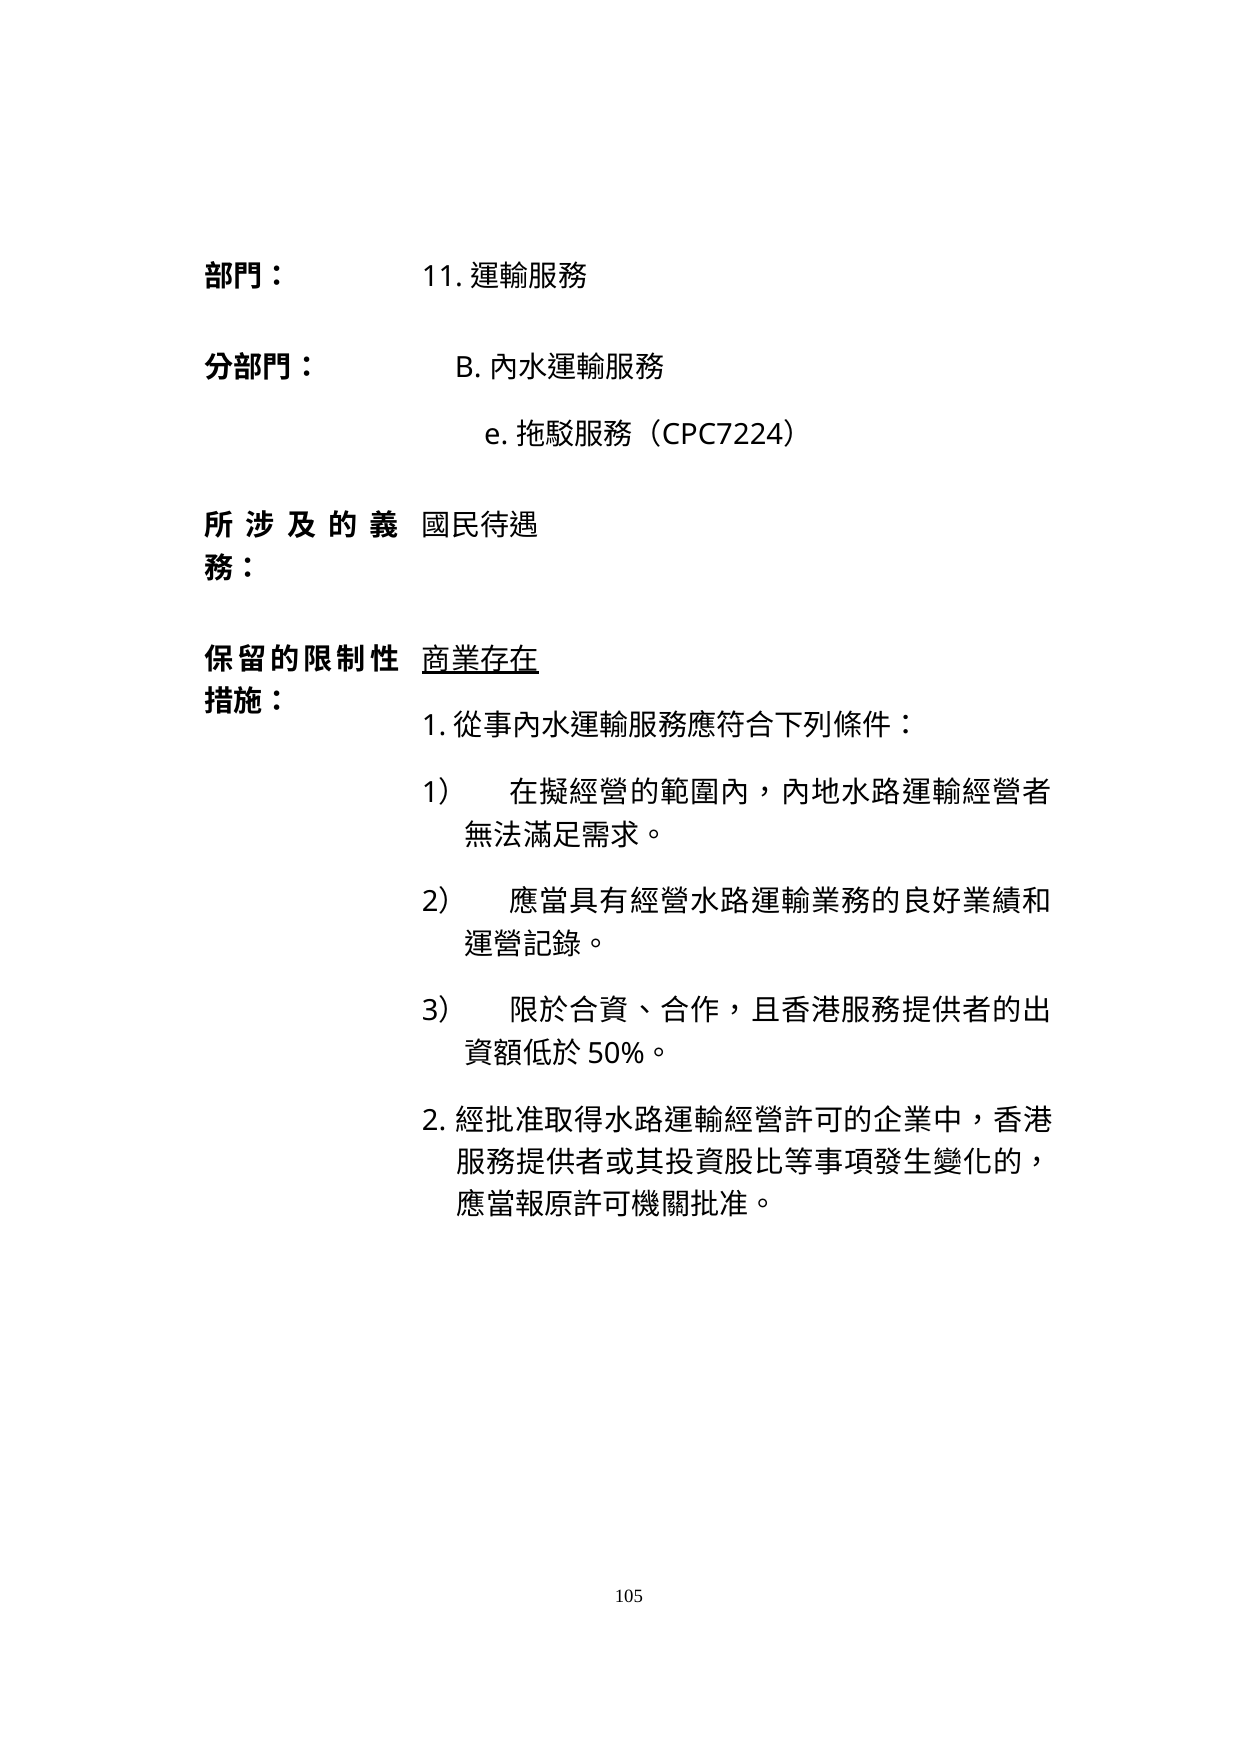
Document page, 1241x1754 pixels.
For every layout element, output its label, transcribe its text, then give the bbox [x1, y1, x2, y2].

table_header 11. 運輸服務 [410, 229, 1064, 320]
table_cell 分部門： [193, 320, 410, 478]
table_cell B. 內水運輸服務 e. 拖駁服務（CPC7224） [410, 320, 1064, 478]
table_cell 所涉及的義務： [193, 478, 410, 611]
table_cell 商業存在 1. 從事內水運輸服務應符合下列條件： 在擬經營的範圍內，內地水路運輸經營者無法滿足需求。 應當具有經營水路運輸業務的良好業績和運營記錄。 限於合資、合作，且香港服務提供者的出資額低於50%。 2. 經批准取得水路運輸經營許可的企業中，香港服務提供者或其投資股比等事項發生變化的，應當報原許可機關批准。 [410, 611, 1064, 1247]
table_cell 國民待遇 [410, 478, 1064, 611]
table_header 部門： [193, 229, 410, 320]
table_cell 保留的限制性措施： [193, 611, 410, 1247]
